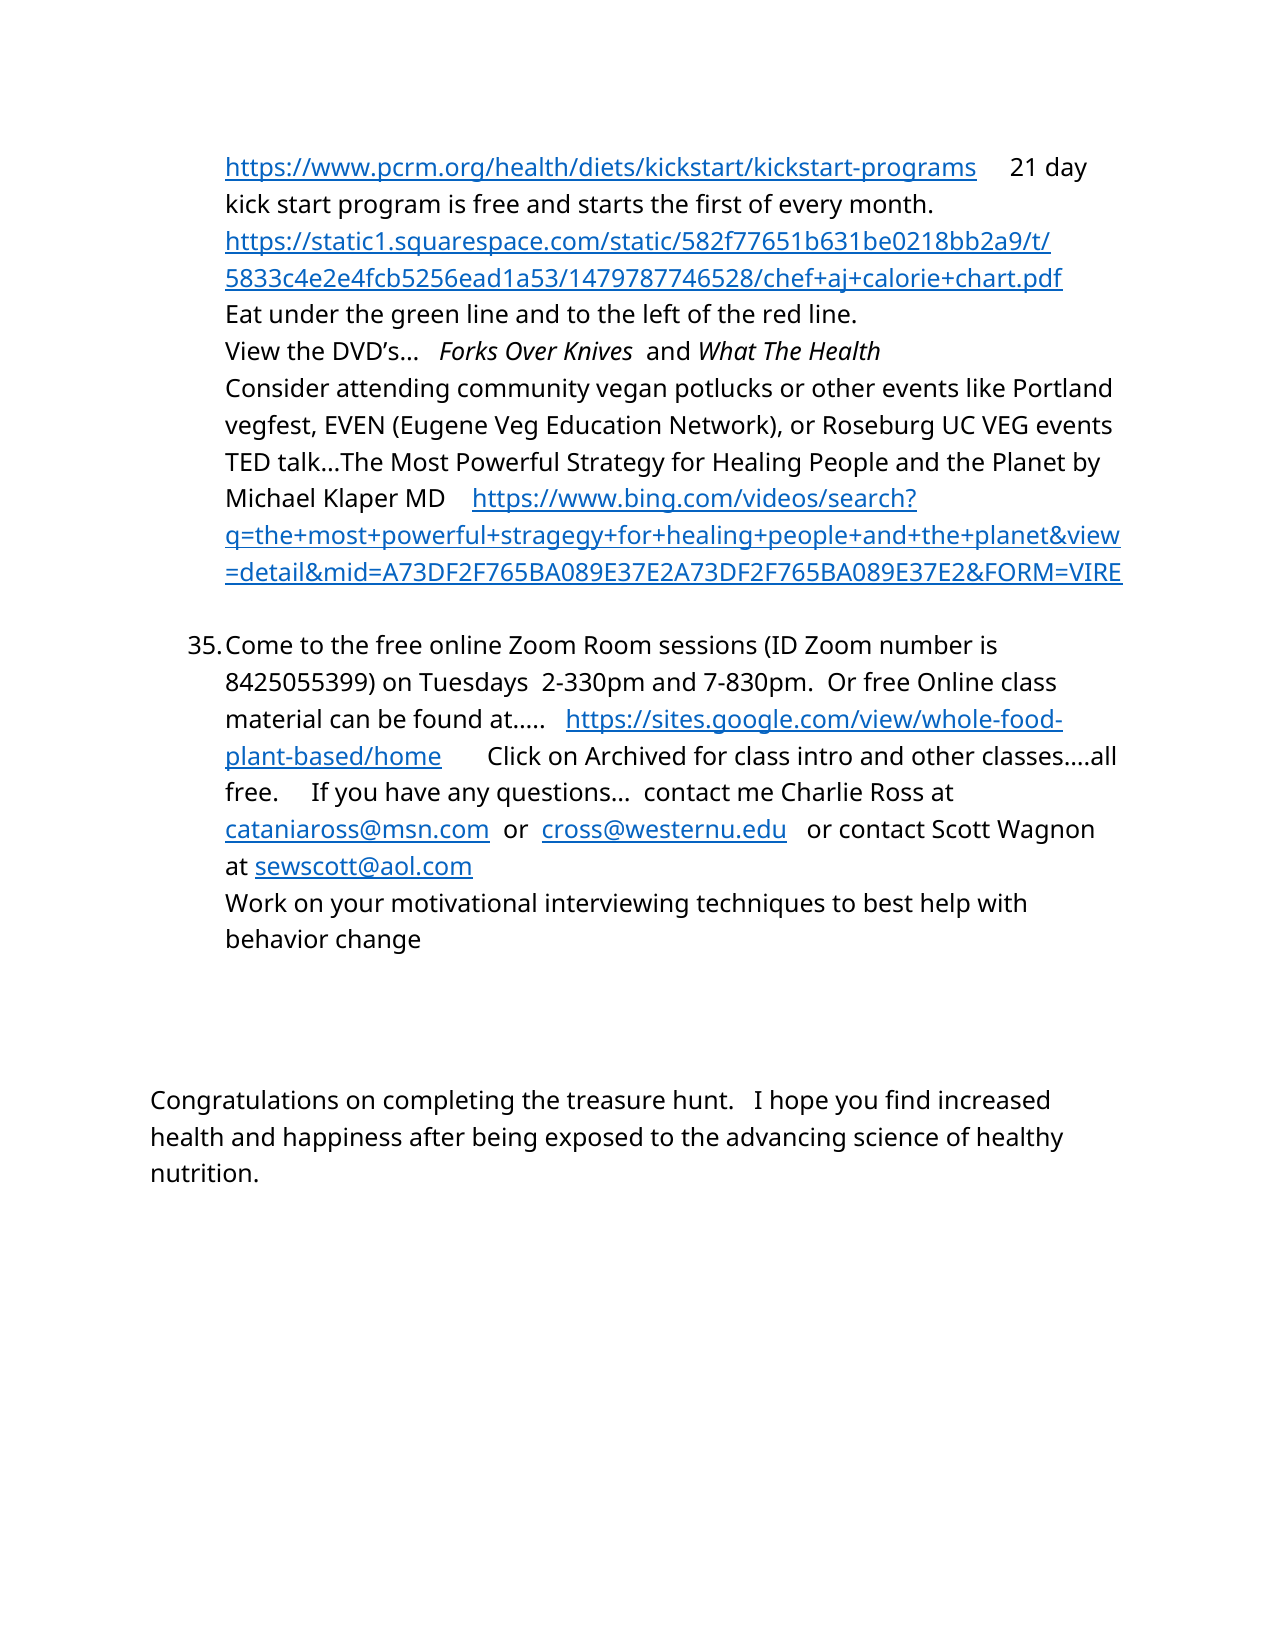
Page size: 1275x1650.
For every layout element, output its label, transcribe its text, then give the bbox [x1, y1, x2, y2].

list View the DVD’s… Forks Over Knives and What The Health [225, 334, 1125, 368]
list Consider attending community vegan potlucks or other events like Portland vegfest, EVEN (Eugene Veg Education Network), or Roseburg UC VEG events [225, 371, 1125, 441]
list https://www.pcrm.org/health/diets/kickstart/kickstart-programs 21 day kick start program is free and starts the first of every month. [225, 150, 1125, 221]
text Congratulations on completing the treasure hunt. I hope you find increased health and happiness after being exposed to the advancing science of healthy nutrition. [150, 1082, 1125, 1190]
list Work on your motivational interviewing techniques to best help with behavior change [225, 885, 1125, 956]
list https://static1.squarespace.com/static/582f77651b631be0218bb2a9/t/5833c4e2e4fcb5256ead1a53/1479787746528/chef+aj+calorie+chart.pdf Eat under the green line and to the left of the red line. [225, 223, 1125, 331]
list Come to the free online Zoom Room sessions (ID Zoom number is 8425055399) on Tuesdays 2-330pm and 7-830pm. Or free Online class material can be found at….. https://sites.google.com/view/whole-food-plant-based/home Click on Archived for class intro and other classes….all free. If you have any questions… contact me Charlie Ross at cataniaross@msn.com or cross@westernu.edu or contact Scott Wagnon at sewscott@aol.com [187, 628, 1125, 883]
list TED talk…The Most Powerful Strategy for Healing People and the Planet by Michael Klaper MD https://www.bing.com/videos/search?q=the+most+powerful+stragegy+for+healing+people+and+the+planet&view=detail&mid=A73DF2F765BA089E37E2A73DF2F765BA089E37E2&FORM=VIRE [225, 444, 1125, 588]
